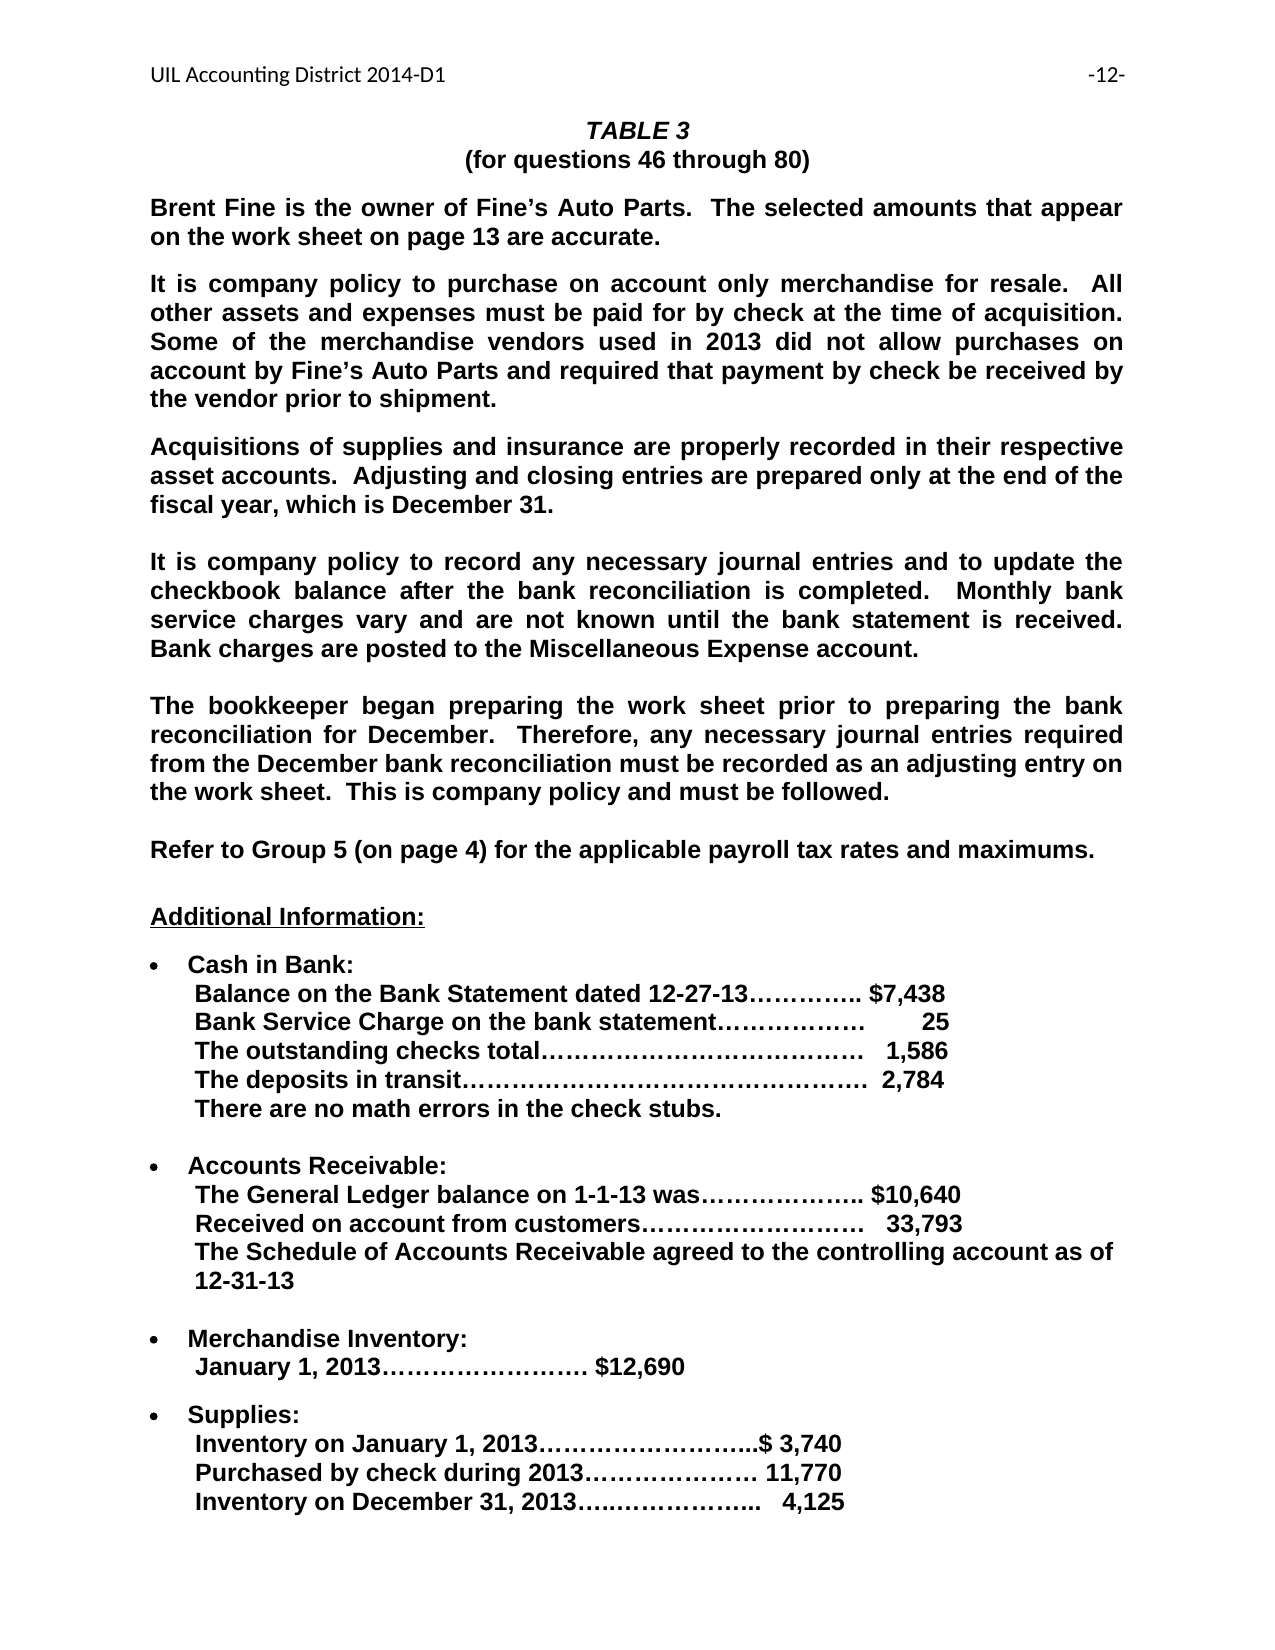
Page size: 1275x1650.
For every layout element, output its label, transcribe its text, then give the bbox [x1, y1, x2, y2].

list Bank Service Charge on the bank statement……………… 25 [187, 1007, 1125, 1036]
list The deposits in transit…………………………………………. 2,784 [187, 1065, 1125, 1093]
list The outstanding checks total………………………………… 1,586 [187, 1036, 1125, 1065]
text Inventory on December 31, 2013…..……………... 4,125 [150, 1486, 1125, 1515]
list Accounts Receivable: [150, 1151, 1125, 1180]
text The bookkeeper began preparing the work sheet prior to preparing the bank reconciliation for December. Therefore, any necessary journal entries required from the December bank reconciliation must be recorded as an adjusting entry on the work sheet. This is company policy and must be followed. [150, 691, 1125, 806]
list The Schedule of Accounts Receivable agreed to the controlling account as of [187, 1237, 1125, 1266]
list Merchandise Inventory: [150, 1323, 1125, 1352]
text It is company policy to record any necessary journal entries and to update the checkbook balance after the bank reconciliation is completed. Monthly bank service charges vary and are not known until the bank statement is received. Bank charges are posted to the Miscellaneous Expense account. [150, 547, 1125, 662]
text Inventory on January 1, 2013……………………...$ 3,740 [150, 1429, 1125, 1458]
text Brent Fine is the owner of Fine’s Auto Parts. The selected amounts that appear on the work sheet on page 13 are accurate. [150, 193, 1125, 250]
text Acquisitions of supplies and insurance are properly recorded in their respective asset accounts. Adjusting and closing entries are prepared only at the end of the fiscal year, which is December 31. [150, 432, 1125, 518]
text January 1, 2013……………………. $12,690 [150, 1352, 1125, 1381]
list Cash in Bank: [150, 950, 1125, 978]
text It is company policy to purchase on account only merchandise for resale. All other assets and expenses must be paid for by check at the time of acquisition. Some of the merchandise vendors used in 2013 did not allow purchases on account by Fine’s Auto Parts and required that payment by check be received by the vendor prior to shipment. [150, 269, 1125, 413]
list 12-31-13 [187, 1266, 1125, 1295]
text Additional Information: [150, 902, 1125, 931]
text Purchased by check during 2013………………… 11,770 [150, 1458, 1125, 1486]
list Supplies: [150, 1400, 1125, 1429]
list The General Ledger balance on 1-1-13 was……………….. $10,640 [187, 1180, 1125, 1208]
list Received on account from customers……………………… 33,793 [187, 1208, 1125, 1237]
text (for questions 46 through 80) [150, 145, 1125, 173]
list Balance on the Bank Statement dated 12-27-13………….. $7,438 [187, 978, 1125, 1007]
list There are no math errors in the check stubs. [187, 1093, 1125, 1122]
text Refer to Group 5 (on page 4) for the applicable payroll tax rates and maximums. [150, 835, 1125, 863]
text TABLE 3 [150, 116, 1125, 145]
